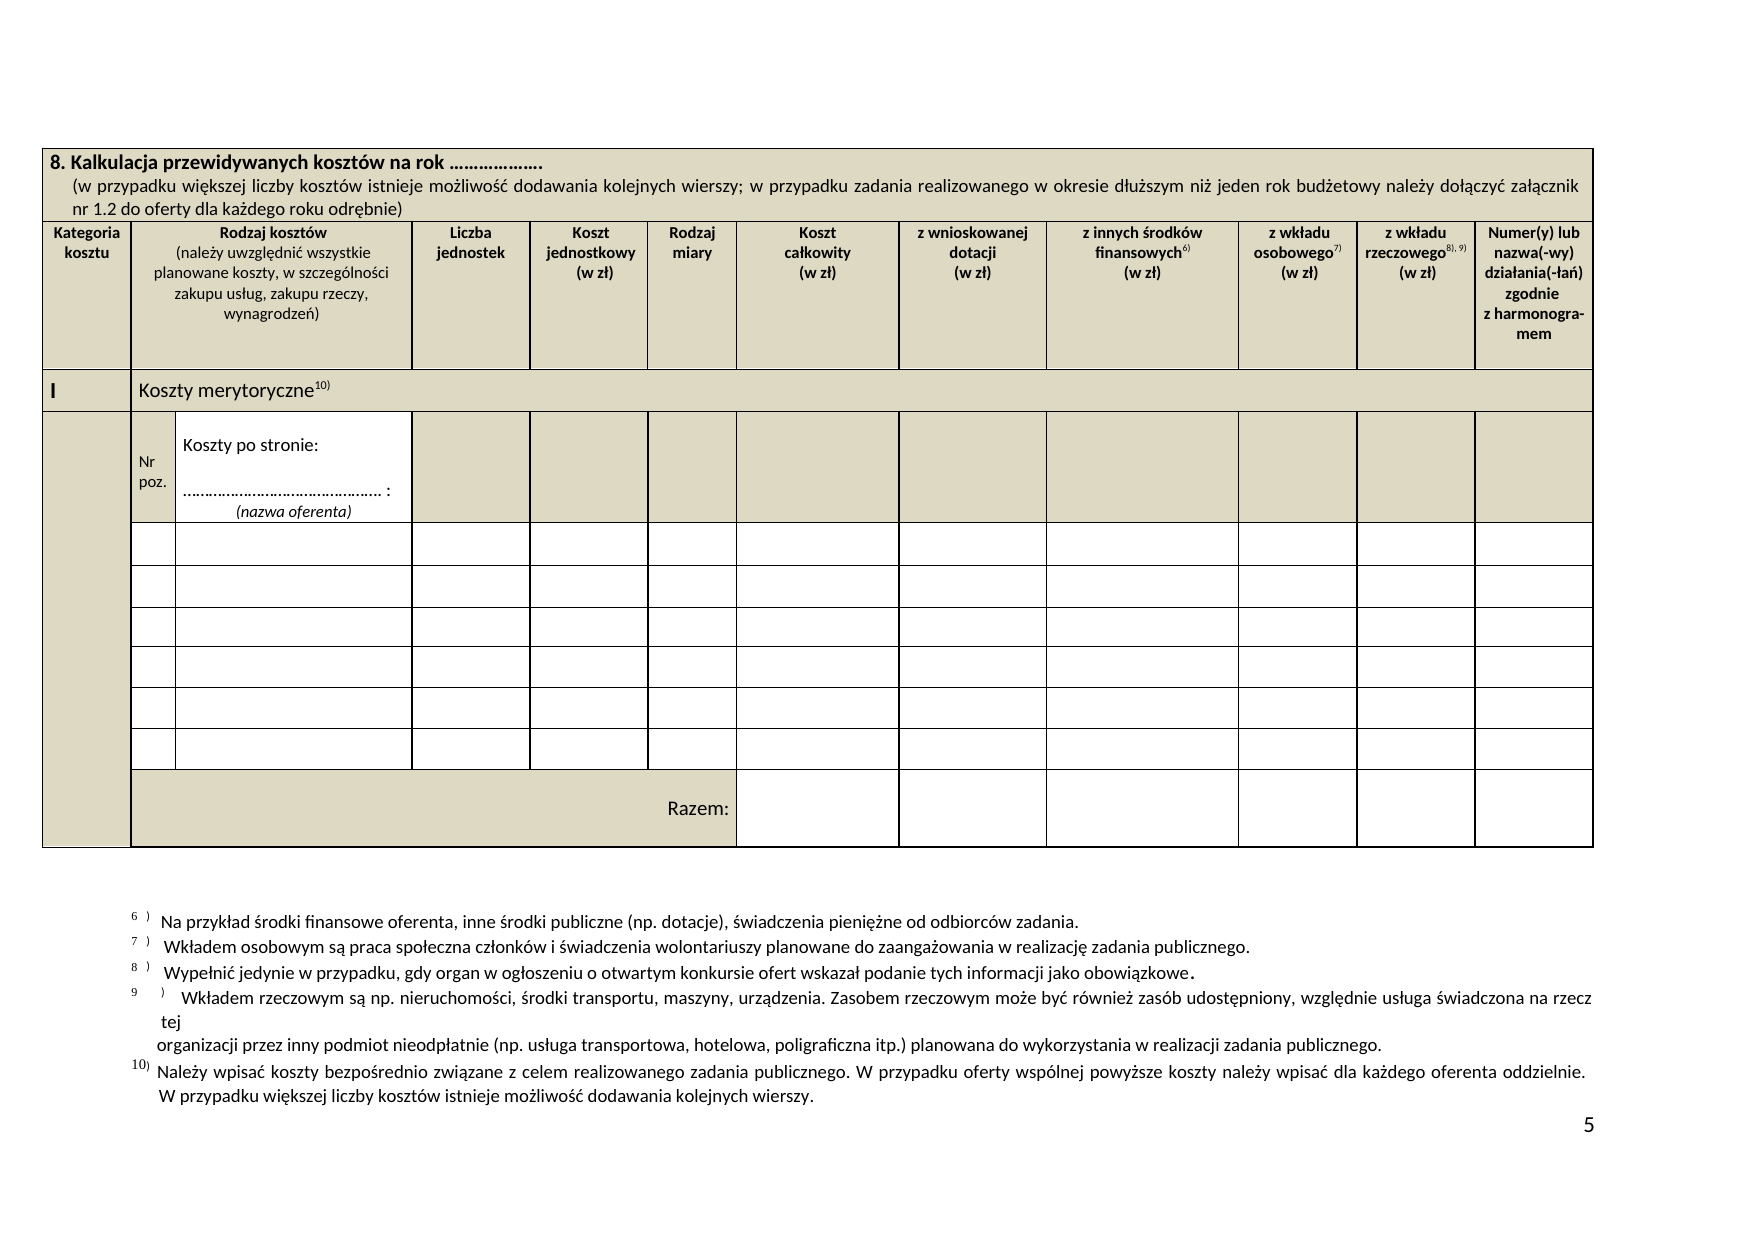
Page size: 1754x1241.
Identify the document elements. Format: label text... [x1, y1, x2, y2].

table_cell [737, 647, 898, 687]
table_cell [737, 791, 898, 846]
table_cell [413, 566, 529, 607]
table_cell I [43, 370, 130, 411]
table_cell [1047, 566, 1238, 607]
table_cell [1239, 608, 1356, 646]
table_cell [737, 770, 898, 791]
table_cell [413, 523, 529, 565]
table_cell [737, 412, 898, 522]
table_cell [1047, 729, 1238, 769]
table_cell Nr poz. [132, 412, 175, 522]
table_cell Rodzaj kosztów (należy uwzględnić wszystkie planowane koszty, w szczególności zakupu usług, zakupu rzeczy, wynagrodzeń) [132, 222, 411, 368]
table_header 8. Kalkulacja przewidywanych kosztów na rok ………………. (w przypadku większej liczby kosztów istnieje możliwość dodawania kolejnych wierszy; w przypadku zadania realizowanego w okresie dłuższym niż jeden rok budżetowy należy dołączyć załącznik nr 1.2 do oferty dla każdego roku odrębnie) [43, 149, 1592, 221]
table_cell [132, 647, 175, 687]
table_cell [1476, 791, 1592, 846]
table_cell [737, 566, 898, 607]
table_cell [1047, 770, 1238, 791]
table_cell [900, 791, 1046, 846]
table_cell [1047, 412, 1238, 522]
table_cell [737, 729, 898, 769]
table_cell Numer(y) lub nazwa(-wy) działania(-łań) zgodnie z harmonogra-mem [1476, 222, 1592, 368]
table_cell [1239, 729, 1356, 769]
table_cell [1239, 523, 1356, 565]
table_cell Koszt jednostkowy (w zł) [531, 222, 647, 368]
table_cell [531, 566, 647, 607]
table_cell [737, 608, 898, 646]
table_cell [413, 688, 529, 728]
table_cell [176, 566, 411, 607]
table_cell Rodzaj miary [648, 222, 736, 368]
table_cell [531, 688, 647, 728]
table_cell [737, 523, 898, 565]
table_cell [176, 688, 411, 728]
table_cell [531, 523, 647, 565]
table_cell [132, 523, 175, 565]
table_cell [649, 608, 736, 646]
table_cell [900, 566, 1046, 607]
table_cell [1358, 608, 1474, 646]
table_cell [900, 523, 1046, 565]
table_cell [649, 412, 736, 522]
table_cell [900, 770, 1046, 791]
table_cell [1476, 688, 1592, 728]
table_cell [1047, 608, 1238, 646]
table_cell [649, 566, 736, 607]
table_cell [1476, 523, 1592, 565]
table_cell [132, 729, 175, 769]
table_cell [900, 688, 1046, 728]
table_cell [1358, 770, 1474, 791]
table_cell [1358, 412, 1474, 522]
table_cell [43, 412, 130, 846]
table_cell [132, 566, 175, 607]
table_cell [1476, 647, 1592, 687]
table_cell [1239, 791, 1356, 846]
table_cell Kategoria kosztu [43, 222, 130, 368]
table_cell [1239, 412, 1356, 522]
table_cell Razem: [132, 770, 736, 846]
table_cell [531, 608, 647, 646]
table_cell [1358, 791, 1474, 846]
table_cell [413, 412, 529, 522]
table_cell [176, 647, 411, 687]
table_cell [1047, 647, 1238, 687]
table_cell [1358, 566, 1474, 607]
table_cell [900, 647, 1046, 687]
table_cell Koszt całkowity (w zł) [737, 222, 898, 368]
table_cell [1239, 647, 1356, 687]
table_cell [1476, 412, 1592, 522]
table_cell z wkładu osobowego) (w zł) [1239, 222, 1356, 368]
table_cell z wnioskowanej dotacji (w zł) [900, 222, 1046, 368]
table_cell [1239, 566, 1356, 607]
table_cell [1358, 523, 1474, 565]
table_cell [413, 647, 529, 687]
table_cell [1476, 729, 1592, 769]
table_cell [176, 608, 411, 646]
table_cell z innych środków finansowych) (w zł) [1047, 222, 1238, 368]
table_cell [1358, 729, 1474, 769]
table_cell [413, 729, 529, 769]
table_cell [1476, 566, 1592, 607]
table_cell [649, 647, 736, 687]
table_cell [900, 729, 1046, 769]
table_cell [1476, 770, 1592, 791]
table_cell [649, 523, 736, 565]
table_cell [649, 688, 736, 728]
table_cell [649, 729, 736, 769]
table_cell Liczba jednostek [413, 222, 529, 368]
table_cell [176, 729, 411, 769]
table_cell [1047, 791, 1238, 846]
table_cell [1047, 688, 1238, 728]
table_cell [737, 688, 898, 728]
table_cell [132, 688, 175, 728]
table_cell [1476, 608, 1592, 646]
table_cell [1239, 770, 1356, 791]
table_cell Koszty po stronie: ………………………………………. : (nazwa oferenta) [176, 412, 411, 522]
table_cell [900, 412, 1046, 522]
table_cell [900, 608, 1046, 646]
table_cell [413, 608, 529, 646]
table_cell [1358, 647, 1474, 687]
table_cell z wkładu rzeczowego), ) (w zł) [1358, 222, 1474, 368]
table_cell [1047, 523, 1238, 565]
table_cell [531, 647, 647, 687]
table_cell [176, 523, 411, 565]
table_cell Koszty merytoryczne) [132, 370, 1592, 411]
table_cell [1239, 688, 1356, 728]
table_cell [531, 729, 647, 769]
table_cell [132, 608, 175, 646]
table_cell [531, 412, 647, 522]
table_cell [1358, 688, 1474, 728]
